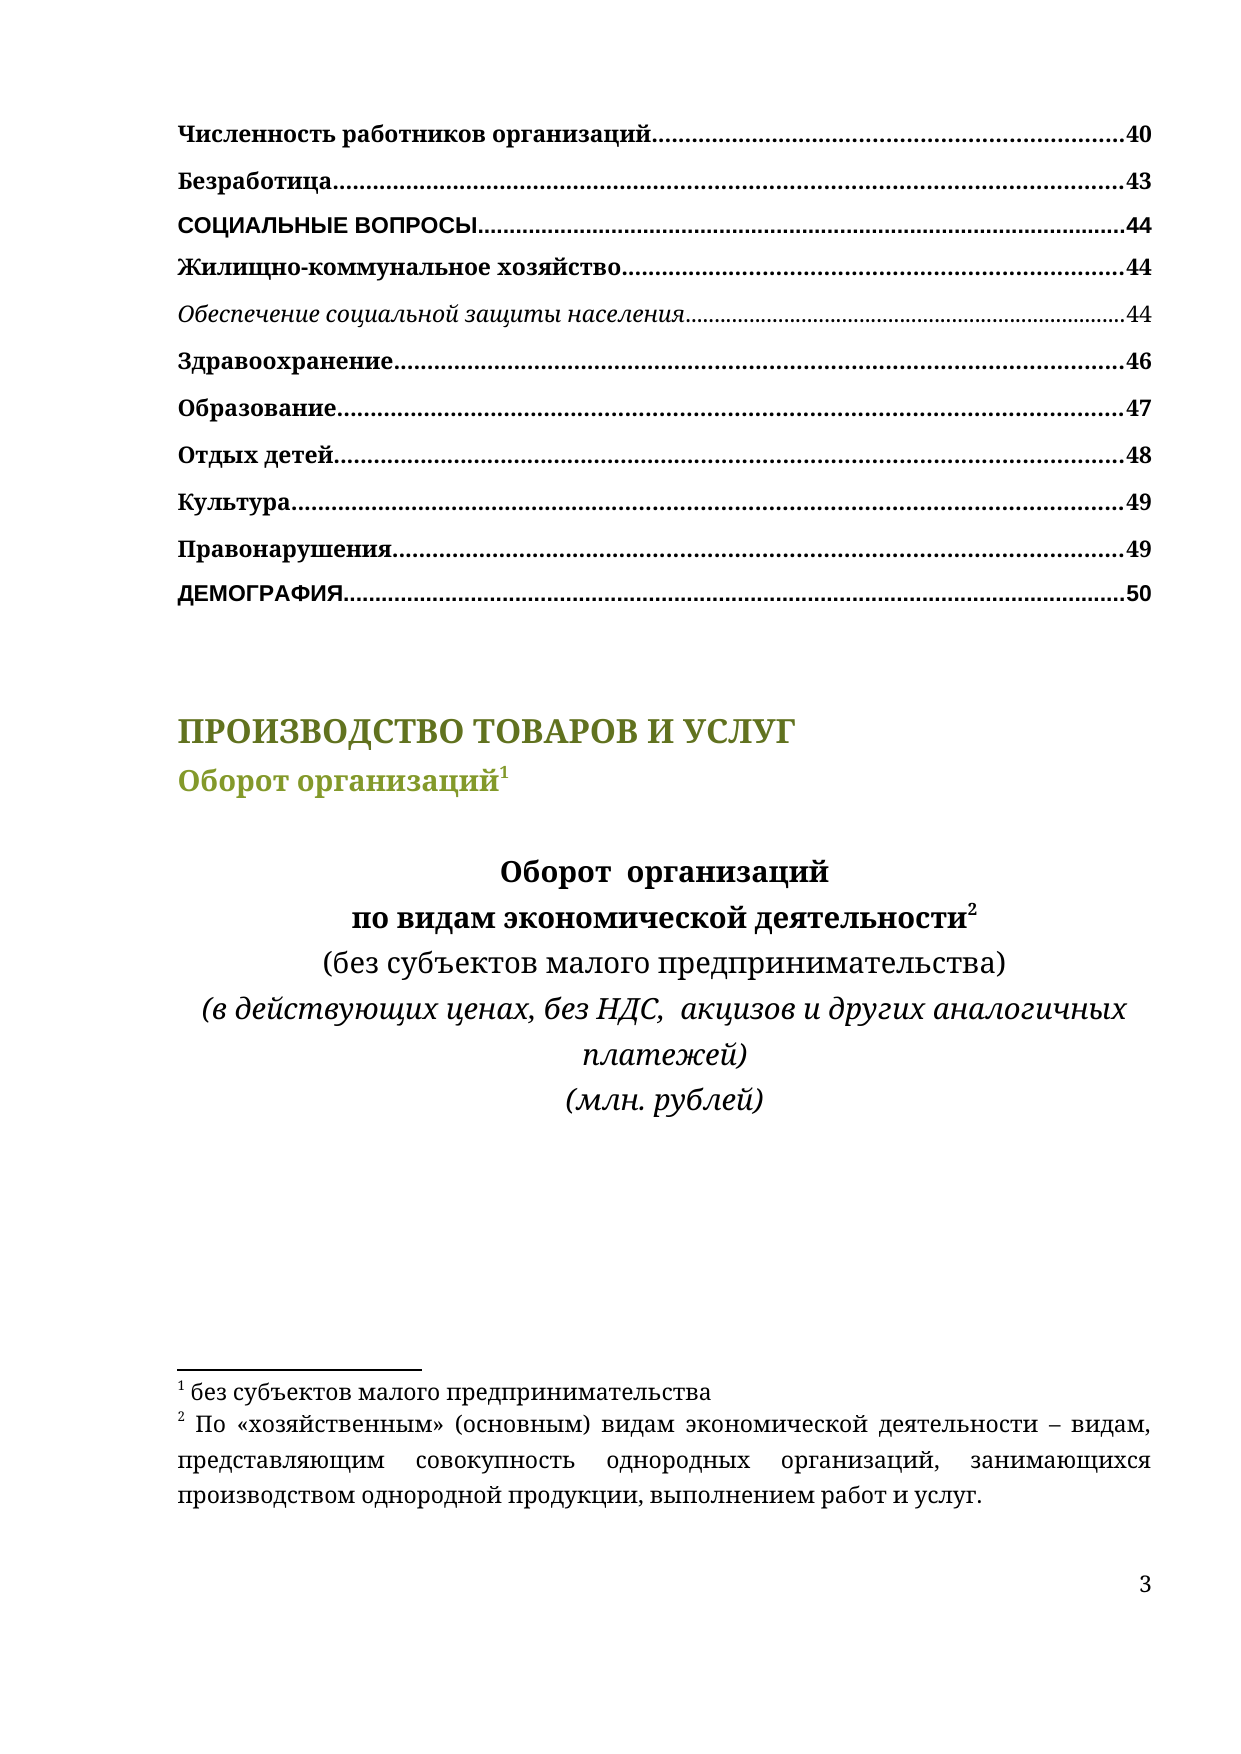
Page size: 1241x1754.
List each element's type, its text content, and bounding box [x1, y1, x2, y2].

text Оборот организаций [177, 851, 1152, 891]
text (без субъектов малого предпринимательства) [177, 943, 1152, 982]
text Отдых детей 48 [177, 439, 1152, 470]
subtitle ПРОИЗВОДСТВО ТОВАРОВ И УСЛУГ [177, 708, 1152, 753]
text по видам экономической деятельности [177, 897, 1152, 937]
subtitle Оборот организаций [177, 760, 1152, 800]
text ДЕМОГРАФИЯ 50 [177, 579, 1152, 606]
text Правонарушения 49 [177, 533, 1152, 564]
text СОЦИАЛЬНЫЕ ВОПРОСЫ 44 [177, 212, 1152, 238]
text Жилищно-коммунальное хозяйство 44 [177, 251, 1152, 283]
text (млн. рублей) [177, 1079, 1152, 1119]
text Обеспечение социальной защиты населения 44 [177, 298, 1152, 329]
text Безработица 43 [177, 165, 1152, 196]
text Образование 47 [177, 392, 1152, 423]
text Здравоохранение 46 [177, 345, 1152, 376]
text Численность работников организаций 40 [177, 118, 1152, 149]
text (в действующих ценах, без НДС, акцизов и других аналогичных платежей) [177, 988, 1152, 1074]
text Культура 49 [177, 486, 1152, 517]
